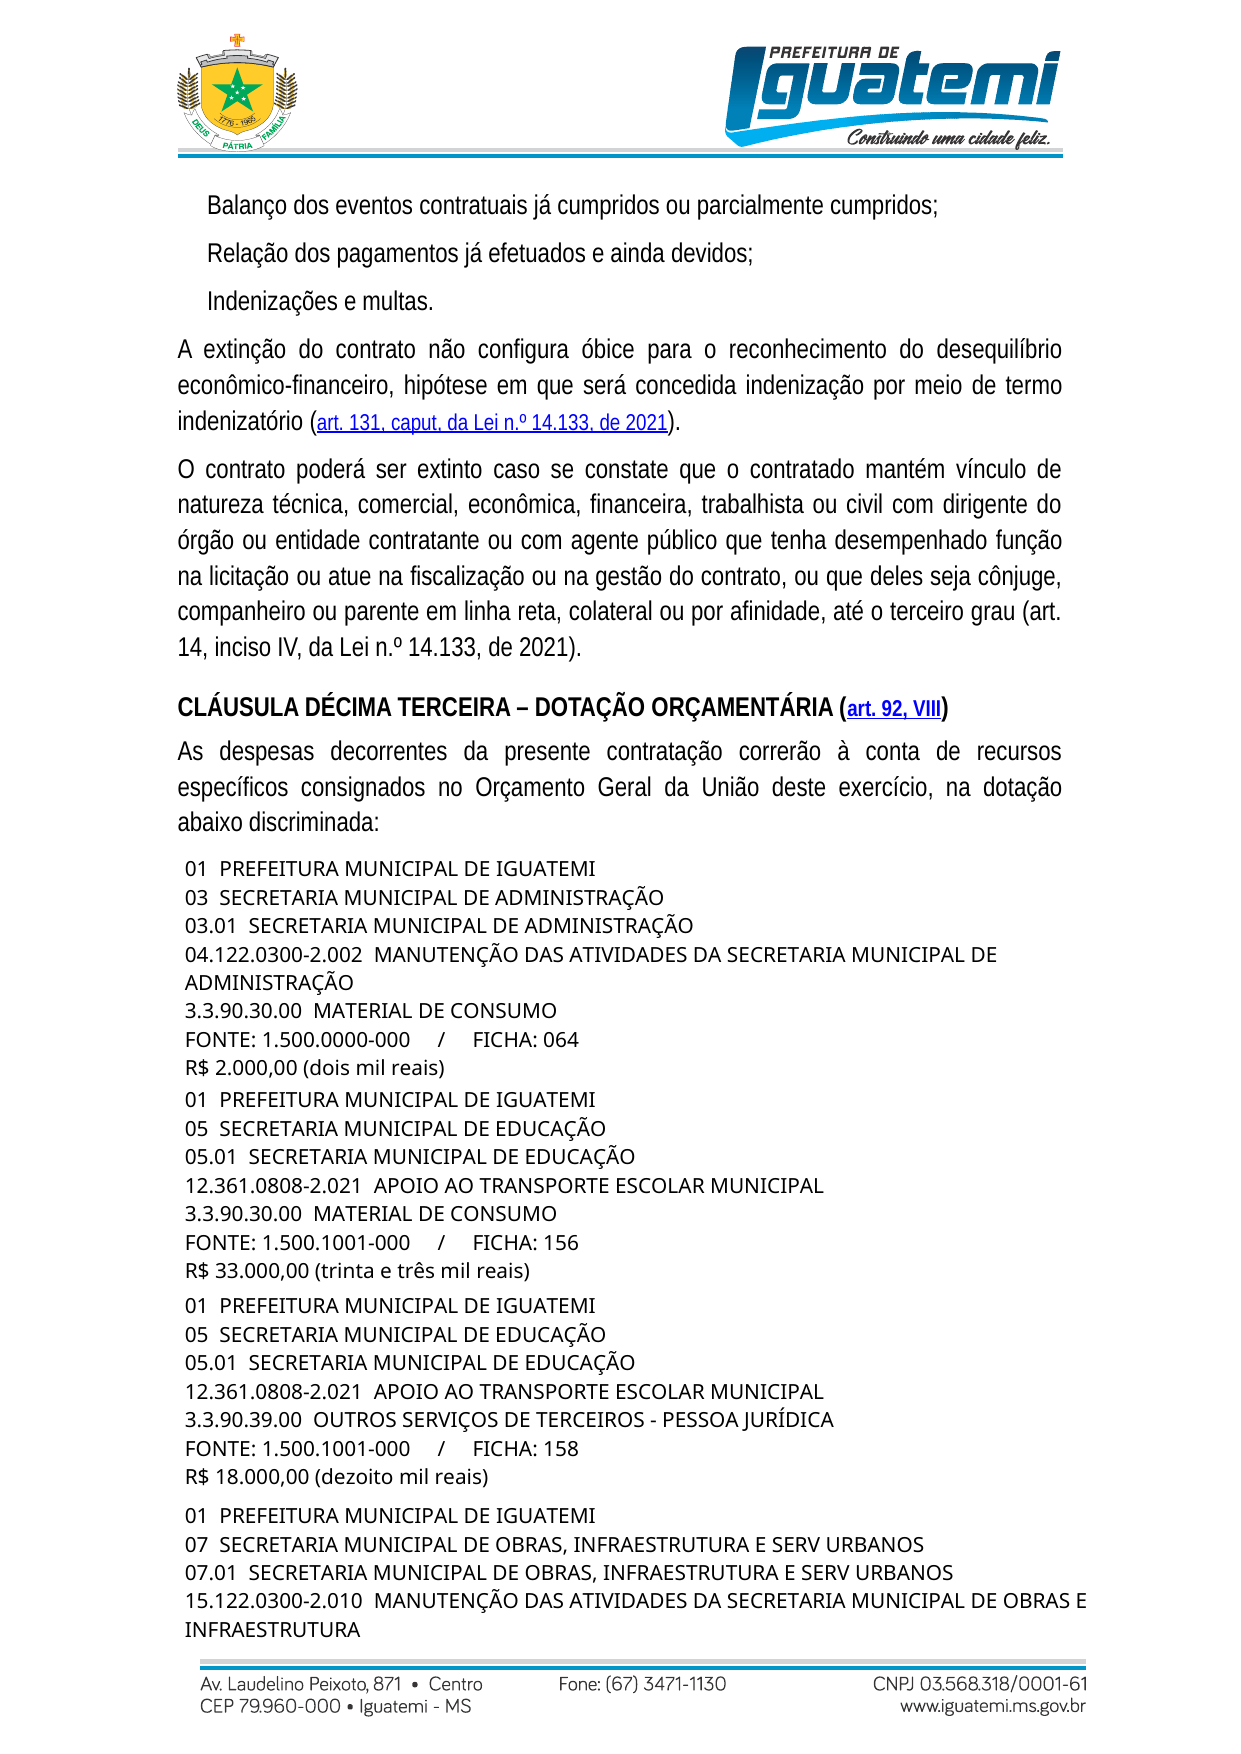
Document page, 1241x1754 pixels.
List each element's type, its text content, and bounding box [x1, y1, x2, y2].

text Relação dos pagamentos já efetuados e ainda devidos; [207, 237, 1063, 268]
text Indenizações e multas. [207, 285, 1063, 316]
text Balanço dos eventos contratuais já cumpridos ou parcialmente cumpridos; [207, 189, 1063, 220]
table_header 01 PREFEITURA MUNICIPAL DE IGUATEMI 03 SECRETARIA MUNICIPAL DE ADMINISTRAÇÃO 03.01 SECRETARIA MUNICIPAL DE ADMINISTRAÇÃO 04.122.0300-2.002 MANUTENÇÃO DAS ATIVIDADES DA SECRETARIA MUNICIPAL DE ADMINISTRAÇÃO 3.3.90.30.00 MATERIAL DE CONSUMO FONTE: 1.500.0000-000 / FICHA: 064 R$ 2.000,00 (dois mil reais) [177, 854, 1163, 1082]
text O contrato poderá ser extinto caso se constate que o contratado mantém vínculo de natureza técnica, comercial, econômica, financeira, trabalhista ou civil com dirigente do órgão ou entidade contratante ou com agente público que tenha desempenhado função na licitação ou atue na fiscalização ou na gestão do contrato, ou que deles seja cônjuge, companheiro ou parente em linha reta, colateral ou por afinidade, até o terceiro grau (art. 14, inciso IV, da Lei n.º 14.133, de 2021). [177, 453, 1063, 662]
table_cell 01 PREFEITURA MUNICIPAL DE IGUATEMI 05 SECRETARIA MUNICIPAL DE EDUCAÇÃO 05.01 SECRETARIA MUNICIPAL DE EDUCAÇÃO 12.361.0808-2.021 APOIO AO TRANSPORTE ESCOLAR MUNICIPAL 3.3.90.39.00 OUTROS SERVIÇOS DE TERCEIROS - PESSOA JURÍDICA FONTE: 1.500.1001-000 / FICHA: 158 R$ 18.000,00 (dezoito mil reais) [177, 1288, 1163, 1494]
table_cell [177, 1494, 1163, 1651]
text CLÁUSULA DÉCIMA TERCEIRA – DOTAÇÃO ORÇAMENTÁRIA (art. 92, VIII) [177, 691, 1063, 722]
text As despesas decorrentes da presente contratação correrão à conta de recursos específicos consignados no Orçamento Geral da União deste exercício, na dotação abaixo discriminada: [177, 735, 1063, 837]
text A extinção do contrato não configura óbice para o reconhecimento do desequilíbrio econômico-financeiro, hipótese em que será concedida indenização por meio de termo indenizatório (art. 131, caput, da Lei n.º 14.133, de 2021). [177, 333, 1063, 436]
table_cell 01 PREFEITURA MUNICIPAL DE IGUATEMI 05 SECRETARIA MUNICIPAL DE EDUCAÇÃO 05.01 SECRETARIA MUNICIPAL DE EDUCAÇÃO 12.361.0808-2.021 APOIO AO TRANSPORTE ESCOLAR MUNICIPAL 3.3.90.30.00 MATERIAL DE CONSUMO FONTE: 1.500.1001-000 / FICHA: 156 R$ 33.000,00 (trinta e três mil reais) [177, 1082, 1163, 1288]
